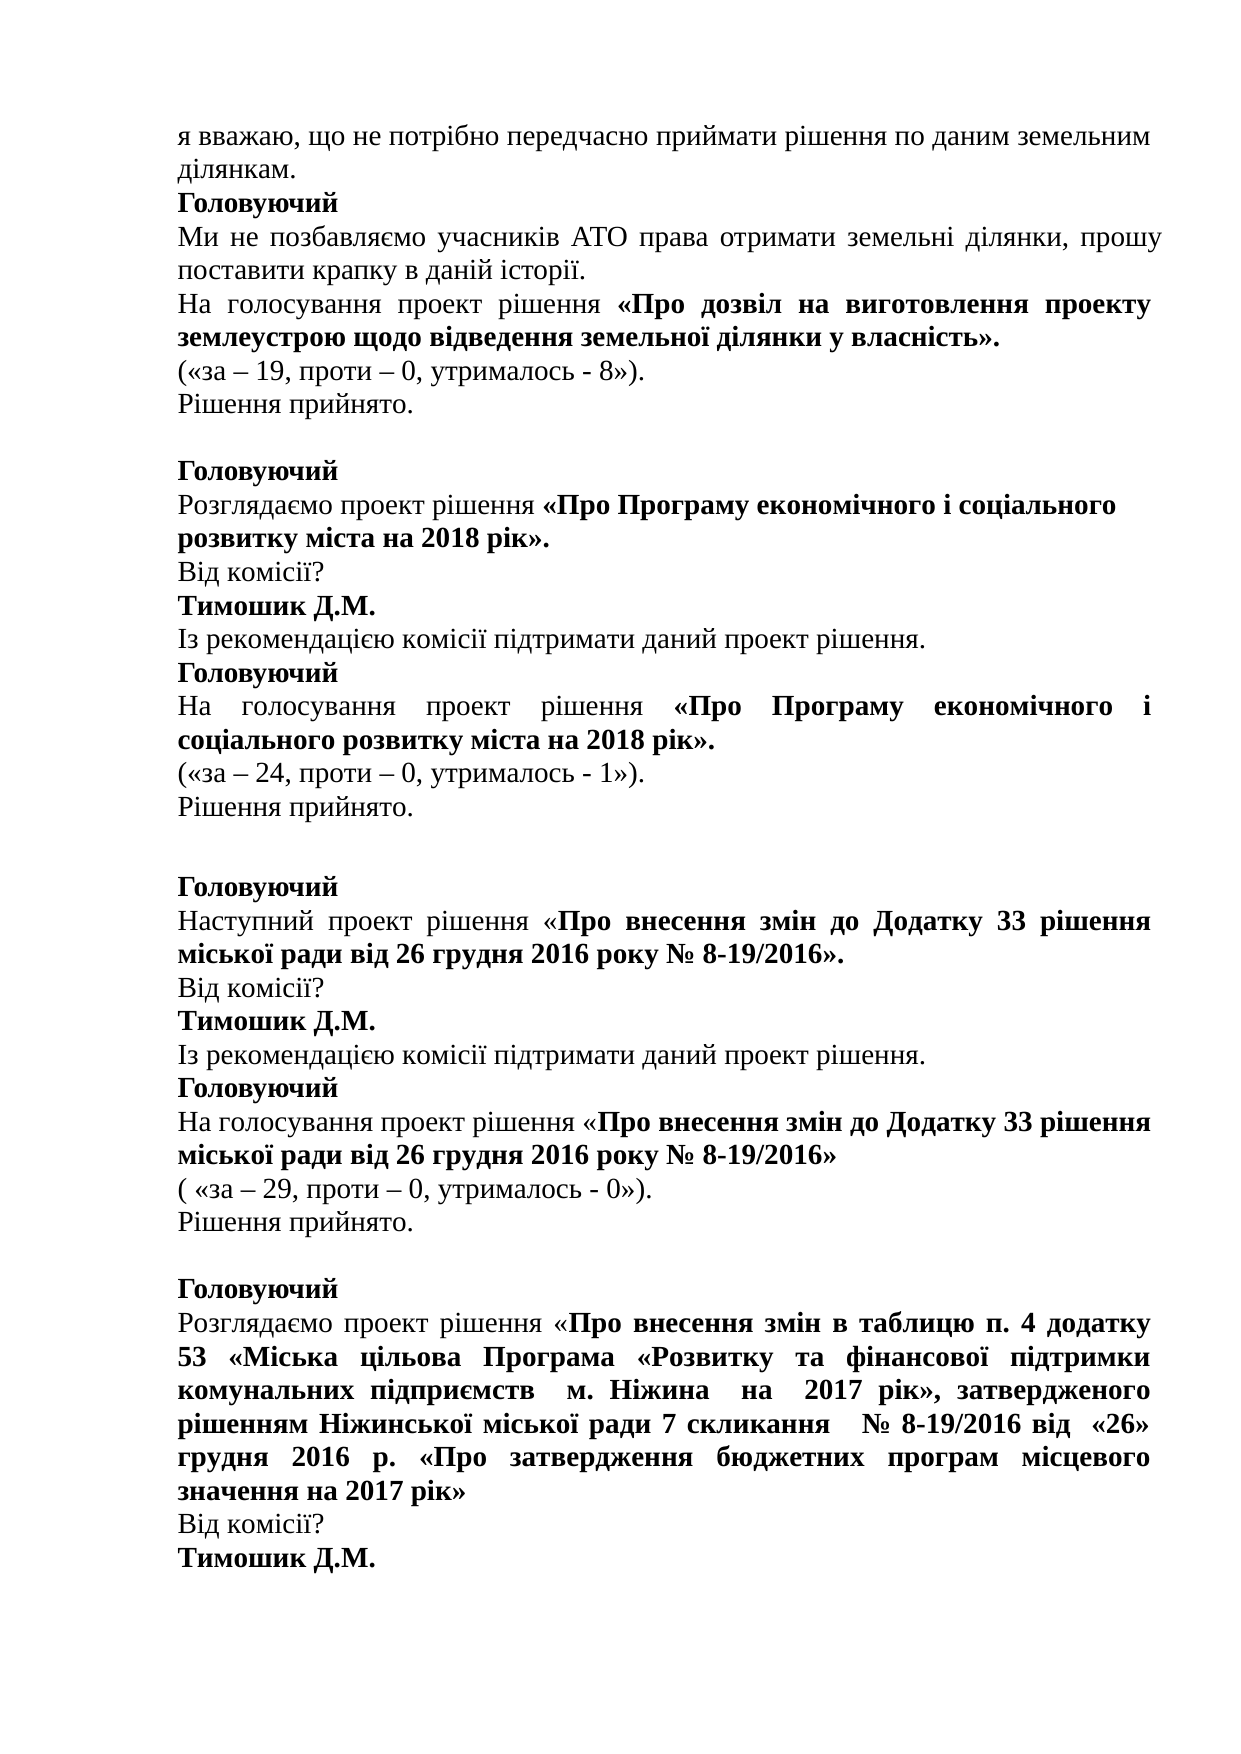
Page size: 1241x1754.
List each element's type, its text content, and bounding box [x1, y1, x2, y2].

text Тимошик Д.М. [177, 1003, 1152, 1037]
text Від комісії? [177, 970, 1152, 1003]
text Тимошик Д.М. [177, 1540, 1152, 1573]
text Наступний проект рішення «Про внесення змін до Додатку 33 рішення міської ради від 26 грудня 2016 року № 8-19/2016». [177, 903, 1152, 970]
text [177, 118, 1152, 185]
text Головуючий [177, 655, 1163, 688]
text Тимошик Д.М. [177, 588, 1152, 621]
text Від комісії? [177, 1506, 1152, 1540]
text Головуючий [177, 453, 1163, 487]
text Рішення прийнято. [177, 789, 1152, 822]
text Розглядаємо проект рішення «Про Програму економічного і соціального розвитку міста на 2018 рік». [177, 487, 1152, 554]
text На голосування проект рішення «Про внесення змін до Додатку 33 рішення міської ради від 26 грудня 2016 року № 8-19/2016» [177, 1104, 1152, 1171]
text Рішення прийнято. [177, 386, 1152, 420]
text Головуючий [177, 1070, 1163, 1104]
text («за – 24, проти – 0, утрималось - 1»). [177, 755, 1152, 789]
text Рішення прийнято. [177, 1204, 1152, 1238]
text Головуючий [177, 869, 1163, 903]
text Головуючий [177, 185, 1163, 219]
text ( «за – 29, проти – 0, утрималось - 0»). [177, 1171, 1152, 1204]
text На голосування проект рішення «Про Програму економічного і соціального розвитку міста на 2018 рік». [177, 688, 1152, 755]
text Розглядаємо проект рішення «Про внесення змін в таблицю п. 4 додатку 53 «Міська цільова Програма «Розвитку та фінансової підтримки комунальних підприємств м. Ніжина на 2017 рік», затвердженого рішенням Ніжинської міської ради 7 скликання № 8-19/2016 від «26» грудня 2016 р. «Про затвердження бюджетних програм місцевого значення на 2017 рік» [177, 1305, 1152, 1506]
text Із рекомендацією комісії підтримати даний проект рішення. [177, 1037, 1152, 1070]
text Головуючий [177, 1272, 1163, 1305]
text Від комісії? [177, 554, 1152, 588]
text («за – 19, проти – 0, утрималось - 8»). [177, 353, 1152, 386]
text Ми не позбавляємо учасників АТО права отримати земельні ділянки, прошу поставити крапку в даній історії. [177, 219, 1163, 286]
text Із рекомендацією комісії підтримати даний проект рішення. [177, 621, 1152, 655]
text На голосування проект рішення «Про дозвіл на виготовлення проекту землеустрою щодо відведення земельної ділянки у власність». [177, 286, 1152, 353]
